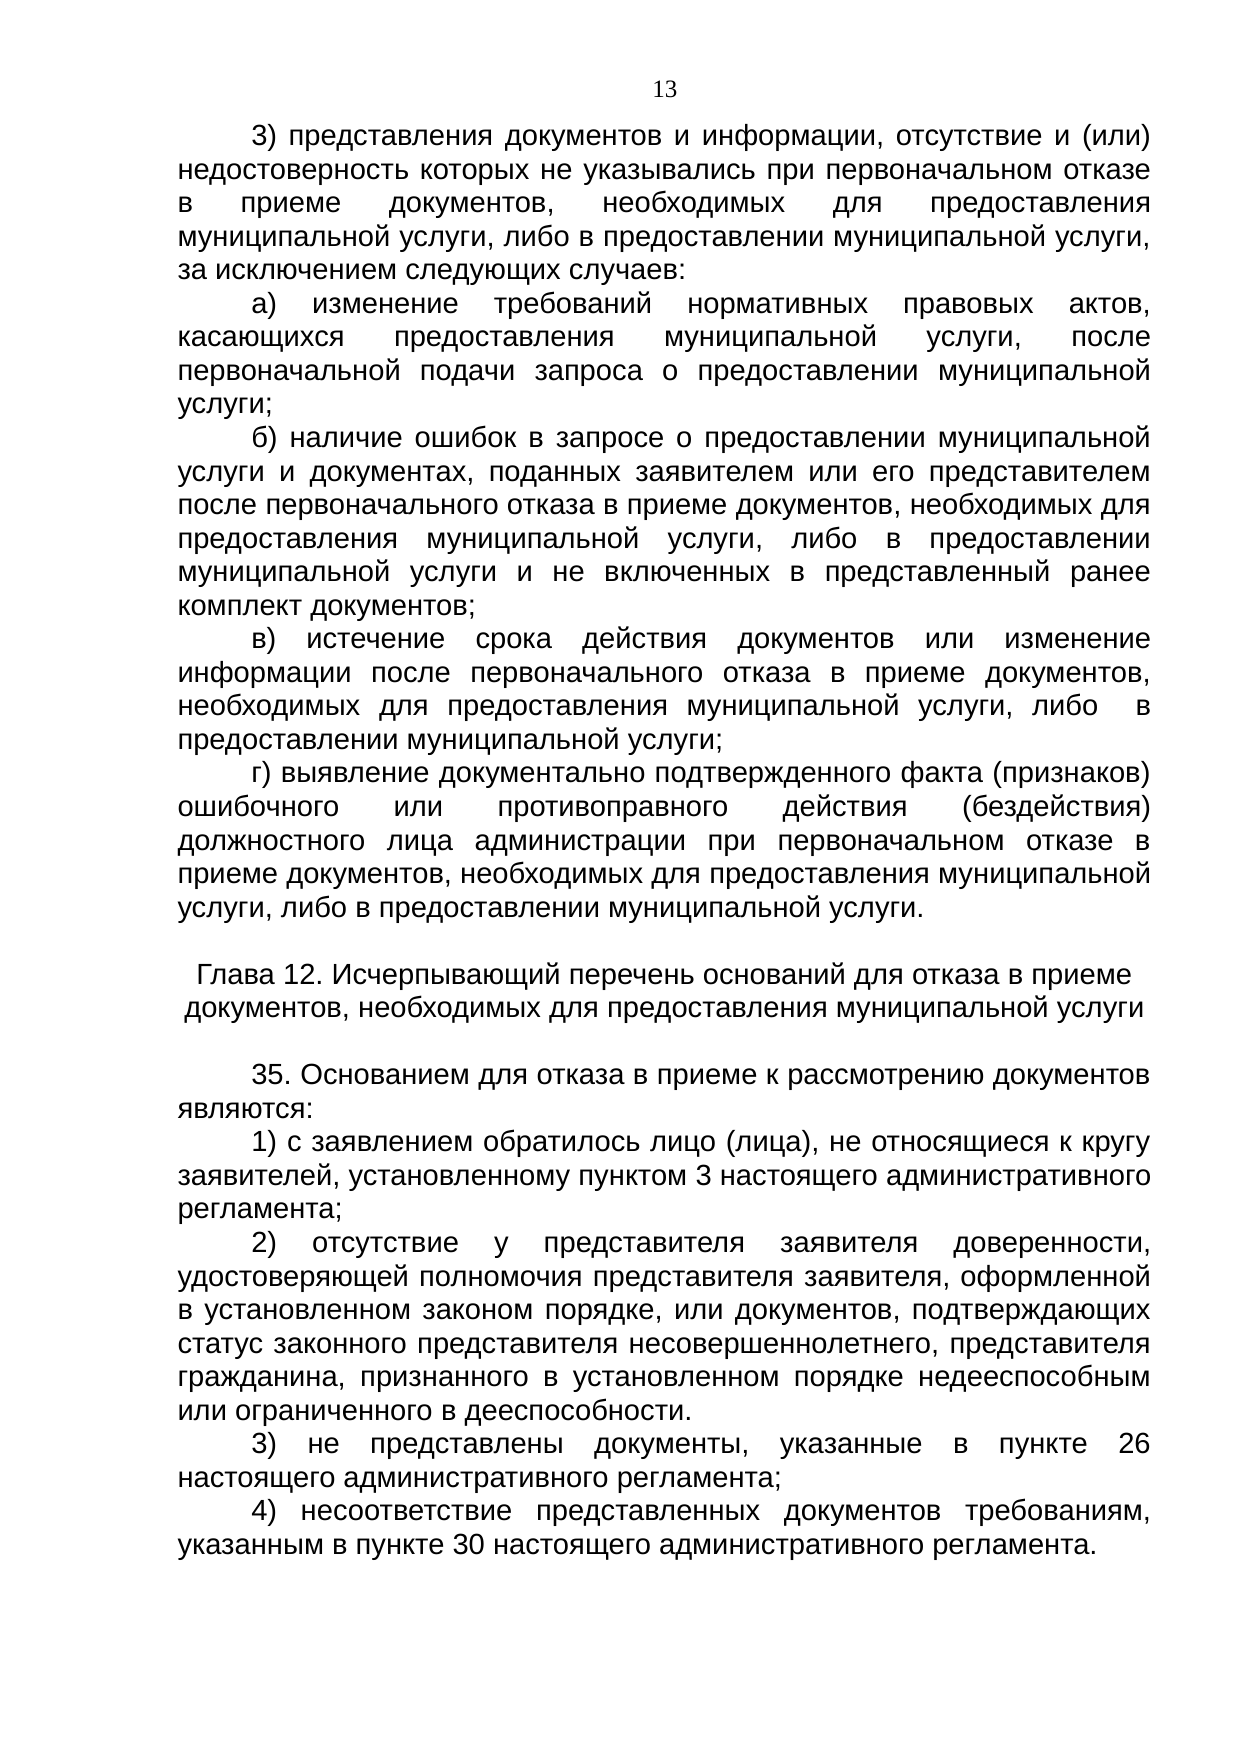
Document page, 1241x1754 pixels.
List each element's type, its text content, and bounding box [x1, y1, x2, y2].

text б) наличие ошибок в запросе о предоставлении муниципальной услуги и документах, поданных заявителем или его представителем после первоначального отказа в приеме документов, необходимых для предоставления муниципальной услуги, либо в предоставлении муниципальной услуги и не включенных в представленный ранее комплект документов; [177, 420, 1152, 621]
text Глава 12. Исчерпывающий перечень оснований для отказа в приеме документов, необходимых для предоставления муниципальной услуги [177, 957, 1152, 1024]
text 2) отсутствие у представителя заявителя доверенности, удостоверяющей полномочия представителя заявителя, оформленной в установленном законом порядке, или документов, подтверждающих статус законного представителя несовершеннолетнего, представителя гражданина, признанного в установленном порядке недееспособным или ограниченного в дееспособности. [177, 1225, 1152, 1426]
text в) истечение срока действия документов или изменение информации после первоначального отказа в приеме документов, необходимых для предоставления муниципальной услуги, либо в предоставлении муниципальной услуги; [177, 621, 1152, 755]
text 4) несоответствие представленных документов требованиям, указанным в пункте 30 настоящего административного регламента. [177, 1493, 1152, 1560]
text 1) с заявлением обратилось лицо (лица), не относящиеся к кругу заявителей, установленному пунктом 3 настоящего административного регламента; [177, 1124, 1152, 1225]
text 3) представления документов и информации, отсутствие и (или) недостоверность которых не указывались при первоначальном отказе в приеме документов, необходимых для предоставления муниципальной услуги, либо в предоставлении муниципальной услуги, за исключением следующих случаев: [177, 118, 1152, 286]
text 3) не представлены документы, указанные в пункте 26 настоящего административного регламента; [177, 1426, 1152, 1493]
text а) изменение требований нормативных правовых актов, касающихся предоставления муниципальной услуги, после первоначальной подачи запроса о предоставлении муниципальной услуги; [177, 286, 1152, 420]
text г) выявление документально подтвержденного факта (признаков) ошибочного или противоправного действия (бездействия) должностного лица администрации при первоначальном отказе в приеме документов, необходимых для предоставления муниципальной услуги, либо в предоставлении муниципальной услуги. [177, 755, 1152, 923]
text 35. Основанием для отказа в приеме к рассмотрению документов являются: [177, 1057, 1152, 1124]
